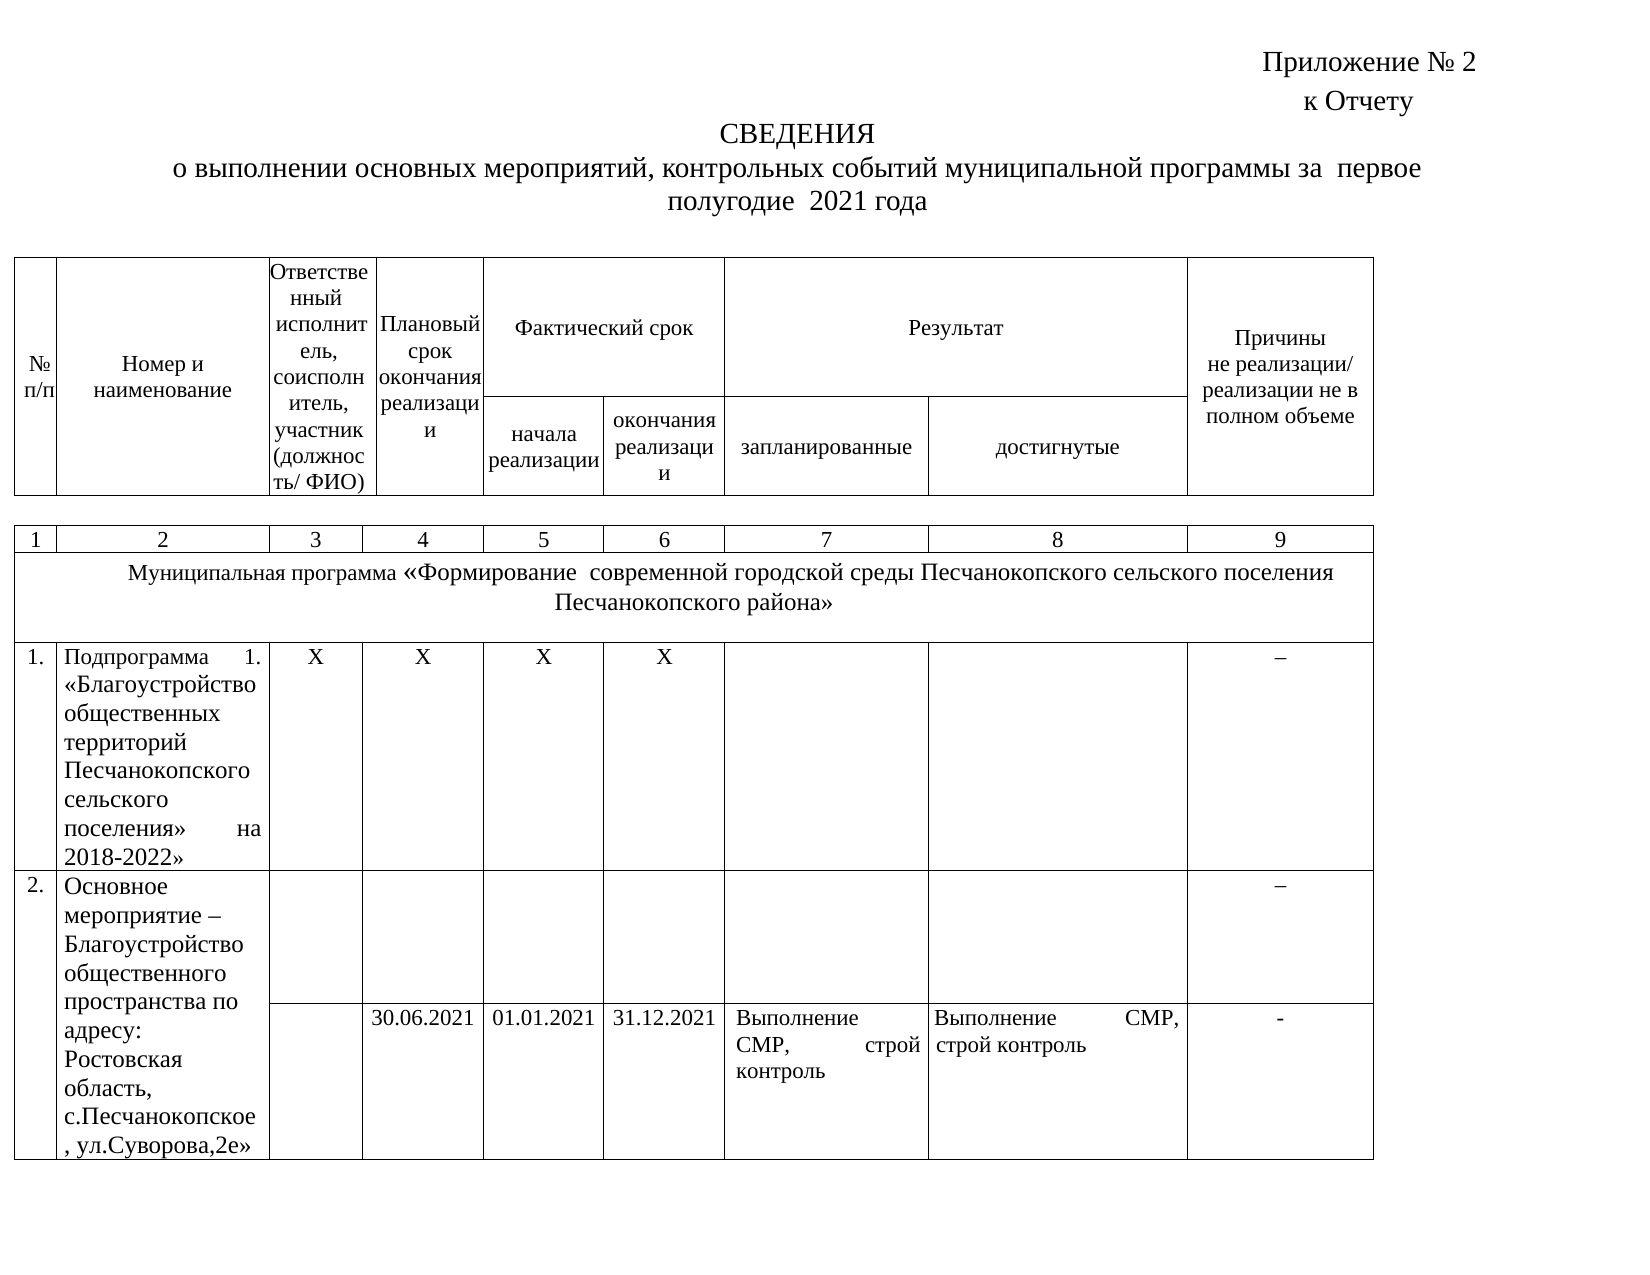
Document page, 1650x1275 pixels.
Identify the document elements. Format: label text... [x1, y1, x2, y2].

table_cell [725, 871, 928, 1003]
table_header Фактический срок [484, 258, 724, 396]
table_cell Выполнение СМР, строй контроль [929, 1004, 1187, 1159]
table_cell X [604, 643, 724, 870]
table_cell [363, 871, 483, 1003]
table_cell X [270, 643, 362, 870]
table_cell [725, 643, 928, 870]
table_cell X [484, 643, 603, 870]
table_header Причины не реализации/ реализации не в полном объеме [1188, 258, 1373, 495]
table_cell запланированные [725, 397, 928, 495]
table_header 2 [57, 526, 269, 552]
table_cell достигнутые [929, 397, 1187, 495]
table_cell [270, 1004, 362, 1159]
table_header 1 [15, 526, 56, 552]
table_cell Подпрограмма 1. «Благоустройство общественных территорий Песчанокопского сельского поселения» на 2018-2022» [57, 643, 269, 870]
table_cell [484, 871, 603, 1003]
table_cell окончания реализации [604, 397, 724, 495]
text Приложение № 2 [118, 44, 1477, 78]
table_header 8 [929, 526, 1187, 552]
table_cell X [363, 643, 483, 870]
table_cell [270, 871, 362, 1003]
table_header Результат [725, 258, 1187, 396]
table_header Ответственный исполнитель, соисполнитель, участник (должность/ ФИО) [270, 258, 376, 495]
text СВЕДЕНИЯ [118, 116, 1477, 150]
table_header 9 [1188, 526, 1373, 552]
table_cell 31.12.2021 [604, 1004, 724, 1159]
table_header 6 [604, 526, 724, 552]
table_header 4 [363, 526, 483, 552]
table_cell начала реализации [484, 397, 603, 495]
table_header 3 [270, 526, 362, 552]
table_header Номер и наименование [57, 258, 269, 495]
table_header 5 [484, 526, 603, 552]
table_cell - [1188, 1004, 1373, 1159]
table_cell 1. [15, 643, 56, 870]
table_header Плановый срок окончания реализации [377, 258, 483, 495]
table_cell [929, 643, 1187, 870]
text о выполнении основных мероприятий, контрольных событий муниципальной программы за первое полугодие 2021 года [118, 150, 1477, 217]
table_cell 01.01.2021 [484, 1004, 603, 1159]
table_cell Муниципальная программа «Формирование современной городской среды Песчанокопского сельского поселения Песчанокопского района» [15, 553, 1373, 642]
table_header № п/п [15, 258, 56, 495]
table_cell 30.06.2021 [363, 1004, 483, 1159]
table_cell 2. [15, 871, 56, 1159]
table_cell Выполнение СМР, строй контроль [725, 1004, 928, 1159]
table_cell Основное мероприятие – Благоустройство общественного пространства по адресу: Ростовская область, с.Песчанокопское, ул.Суворова,2е» [57, 871, 269, 1159]
text к Отчету [1240, 83, 1477, 116]
table_cell [604, 871, 724, 1003]
table_cell [929, 871, 1187, 1003]
table_cell – [1188, 871, 1373, 1003]
table_cell – [1188, 643, 1373, 870]
table_header 7 [725, 526, 928, 552]
